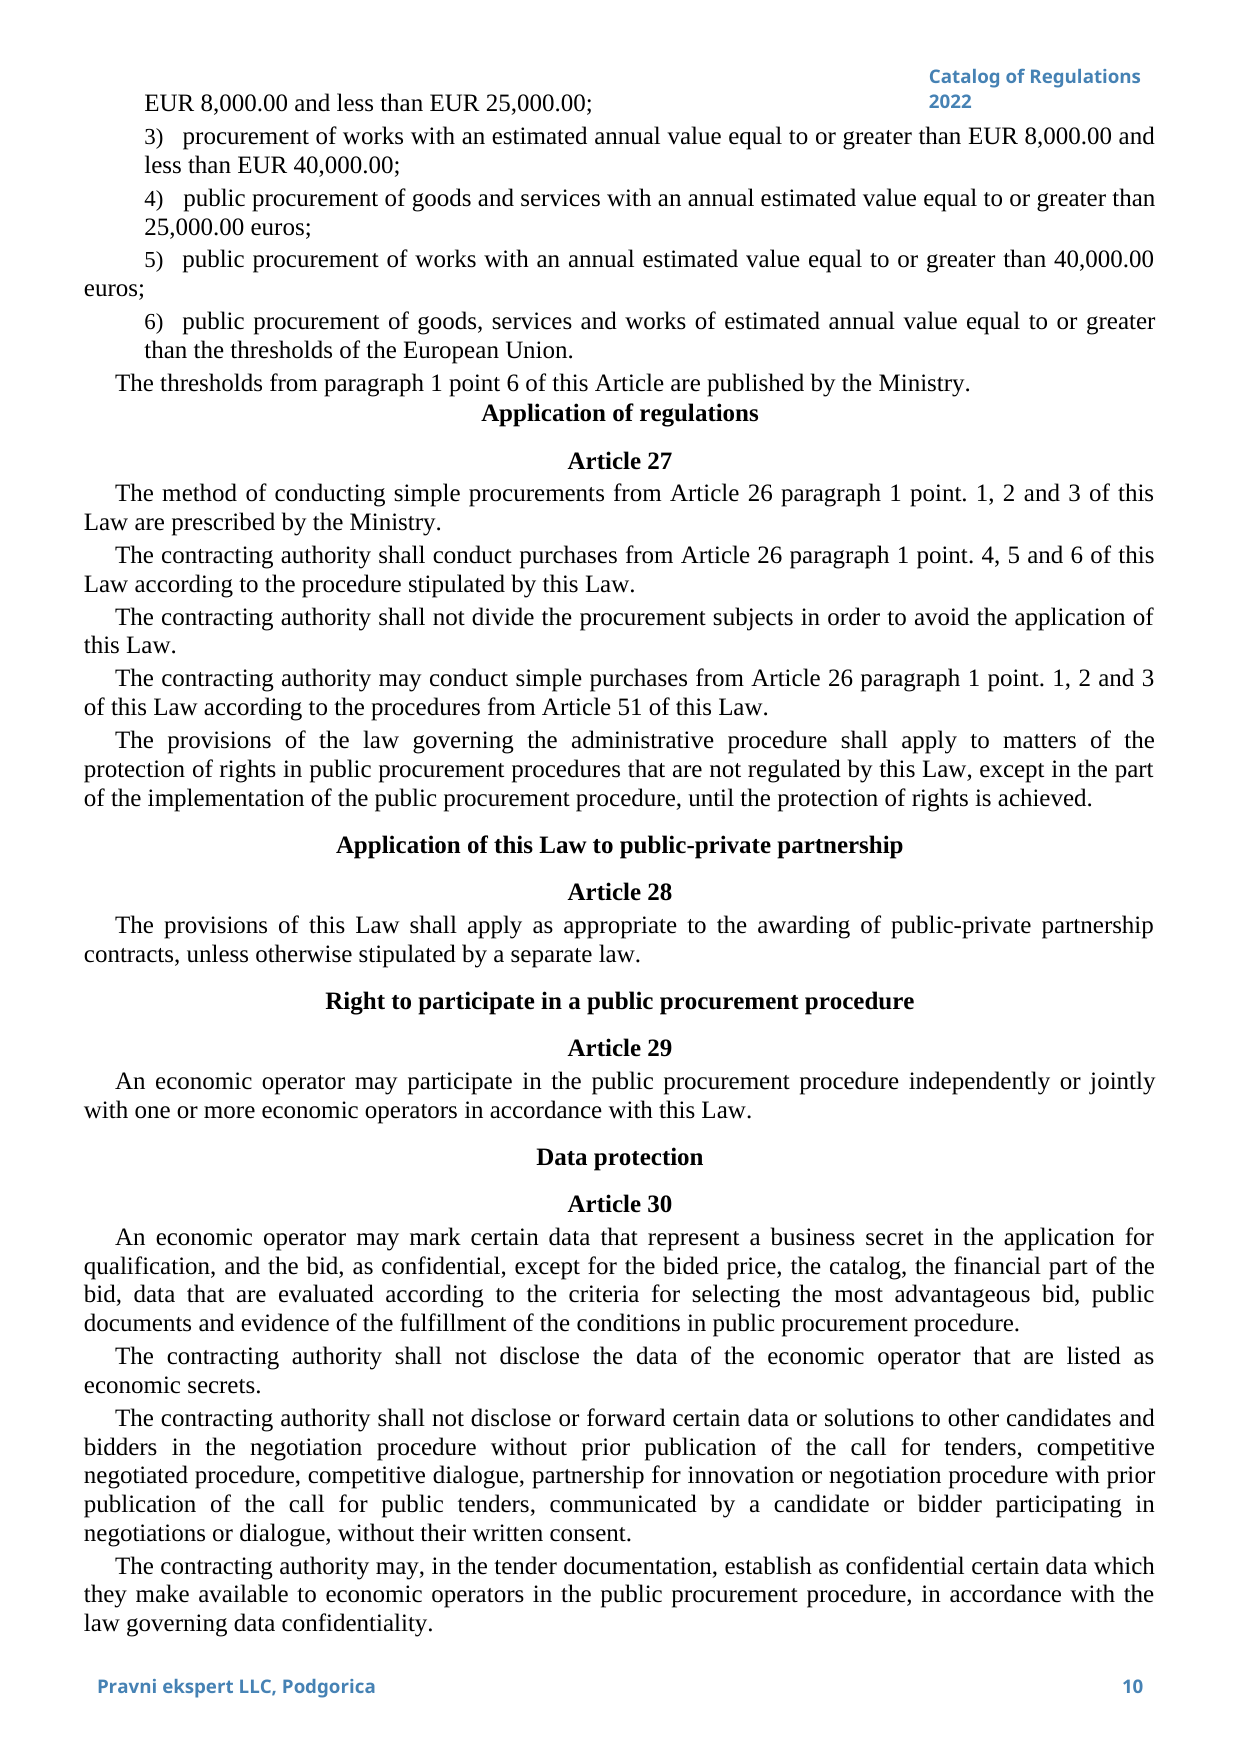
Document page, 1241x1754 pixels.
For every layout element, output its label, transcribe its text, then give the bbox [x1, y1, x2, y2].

subtitle Article 28 [84, 879, 1156, 906]
text The contracting authority shall not divide the procurement subjects in order to avoid the application of this Law. [84, 602, 1156, 659]
text The contracting authority shall not disclose or forward certain data or solutions to other candidates and bidders in the negotiation procedure without prior publication of the call for tenders, competitive negotiated procedure, competitive dialogue, partnership for innovation or negotiation procedure with prior publication of the call for public tenders, communicated by a candidate or bidder participating in negotiations or dialogue, without their written consent. [84, 1403, 1156, 1547]
text The provisions of the law governing the administrative procedure shall apply to matters of the protection of rights in public procurement procedures that are not regulated by this Law, except in the part of the implementation of the public procurement procedure, until the protection of rights is achieved. [84, 725, 1156, 811]
text The contracting authority shall not disclose the data of the economic operator that are listed as economic secrets. [84, 1341, 1156, 1399]
subtitle Application of this Law to public-private partnership [84, 832, 1156, 859]
text The thresholds from paragraph 1 point 6 of this Article are published by the Ministry. [84, 368, 1156, 397]
list public procurement of works with an annual estimated value equal to or greater than 40,000.00 euros; [84, 244, 1156, 302]
text The provisions of this Law shall apply as appropriate to the awarding of public-private partnership contracts, unless otherwise stipulated by a separate law. [84, 910, 1156, 967]
text The contracting authority may, in the tender documentation, establish as confidential certain data which they make available to economic operators in the public procurement procedure, in accordance with the law governing data confidentiality. [84, 1551, 1156, 1637]
subtitle Article 29 [84, 1036, 1156, 1062]
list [144, 88, 1156, 117]
text The contracting authority may conduct simple purchases from Article 26 paragraph 1 point. 1, 2 and 3 of this Law according to the procedures from Article 51 of this Law. [84, 663, 1156, 721]
subtitle Application of regulations [84, 401, 1156, 427]
subtitle Article 30 [84, 1192, 1156, 1218]
text The method of conducting simple procurements from Article 26 paragraph 1 point. 1, 2 and 3 of this Law are prescribed by the Ministry. [84, 478, 1156, 536]
text An economic operator may mark certain data that represent a business secret in the application for qualification, and the bid, as confidential, except for the bided price, the catalog, the financial part of the bid, data that are evaluated according to the criteria for selecting the most advantageous bid, public documents and evidence of the fulfillment of the conditions in public procurement procedure. [84, 1222, 1156, 1337]
text The contracting authority shall conduct purchases from Article 26 paragraph 1 point. 4, 5 and 6 of this Law according to the procedure stipulated by this Law. [84, 540, 1156, 598]
list procurement of works with an estimated annual value equal to or greater than EUR 8,000.00 and less than EUR 40,000.00; [144, 121, 1156, 179]
subtitle Data protection [84, 1144, 1156, 1171]
list public procurement of goods and services with an annual estimated value equal to or greater than 25,000.00 euros; [144, 183, 1156, 240]
subtitle Right to participate in a public procurement procedure [84, 988, 1156, 1015]
list public procurement of goods, services and works of estimated annual value equal to or greater than the thresholds of the European Union. [144, 306, 1156, 364]
text An economic operator may participate in the public procurement procedure independently or jointly with one or more economic operators in accordance with this Law. [84, 1066, 1156, 1123]
subtitle Article 27 [84, 448, 1156, 474]
